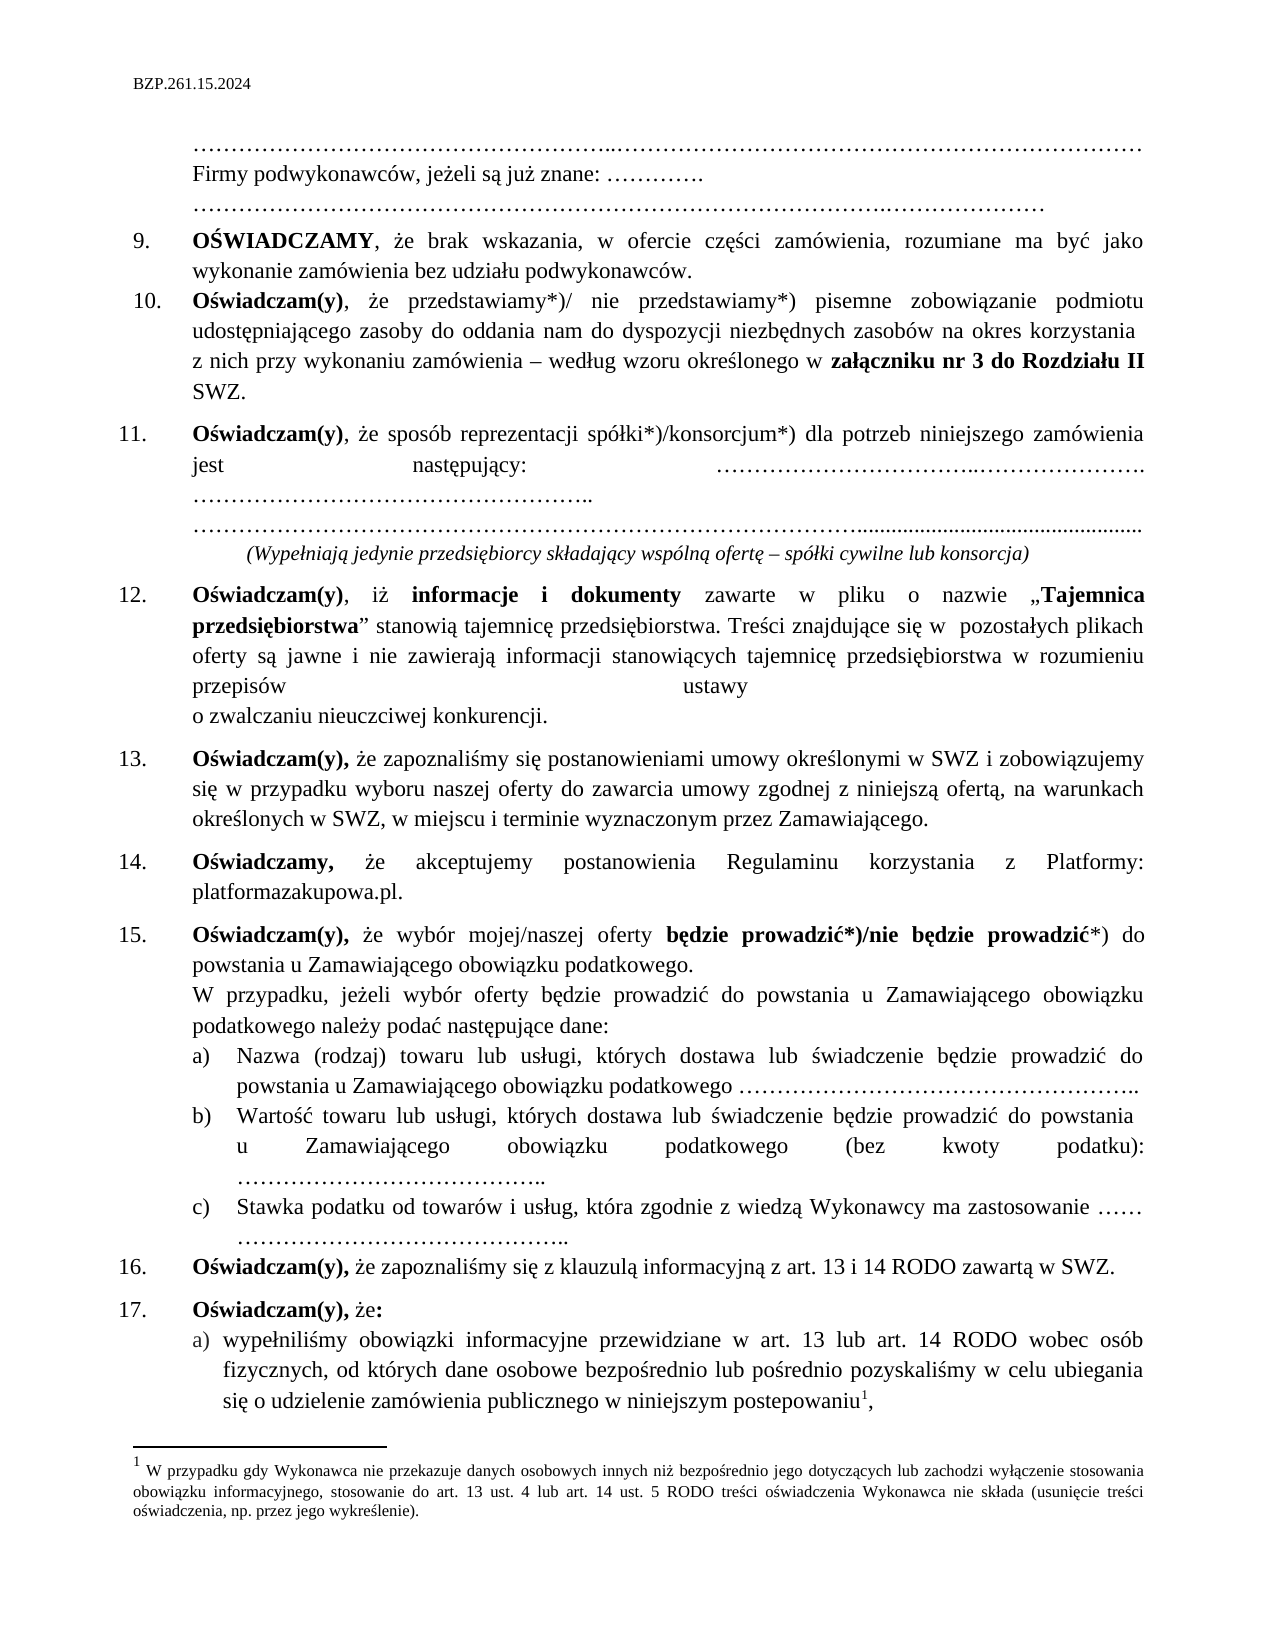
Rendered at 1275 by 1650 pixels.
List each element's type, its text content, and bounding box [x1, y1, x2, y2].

list Oświadczam(y), iż informacje i dokumenty zawarte w pliku o nazwie „Tajemnica przedsiębiorstwa” stanowią tajemnicę przedsiębiorstwa. Treści znajdujące się w pozostałych plikach oferty są jawne i nie zawierają informacji stanowiących tajemnicę przedsiębiorstwa w rozumieniu przepisów ustawy o zwalczaniu nieuczciwej konkurencji. [118, 581, 1145, 729]
list Oświadczam(y), że zapoznaliśmy się postanowieniami umowy określonymi w SWZ i zobowiązujemy się w przypadku wyboru naszej oferty do zawarcia umowy zgodnej z niniejszą ofertą, na warunkach określonych w SWZ, w miejscu i terminie wyznaczonym przez Zamawiającego. [118, 745, 1145, 832]
list Oświadczam(y), że sposób reprezentacji spółki*)/konsorcjum*) dla potrzeb niniejszego zamówienia jest następujący: ……………………………..………………….…………………………………………….. …………………………………………………………………………….................................................. [118, 421, 1145, 537]
list Oświadczam(y), że przedstawiamy*)/ nie przedstawiamy*) pisemne zobowiązanie podmiotu udostępniającego zasoby do oddania nam do dyspozycji niezbędnych zasobów na okres korzystania z nich przy wykonaniu zamówienia – według wzoru określonego w załączniku nr 3 do Rozdziału II SWZ. [133, 287, 1145, 404]
list Oświadczam(y), że zapoznaliśmy się z klauzulą informacyjną z art. 13 i 14 RODO zawartą w SWZ. [118, 1253, 1145, 1280]
text ………………………………………………..…………………………………………………………… [192, 130, 1145, 156]
list OŚWIADCZAMY, że brak wskazania, w ofercie części zamówienia, rozumiane ma być jako wykonanie zamówienia bez udziału podwykonawców. [133, 227, 1145, 283]
text Firmy podwykonawców, jeżeli są już znane: ………….……………………………………………………………………………….………………… [192, 160, 1145, 217]
list Wartość towaru lub usługi, których dostawa lub świadczenie będzie prowadzić do powstania u Zamawiającego obowiązku podatkowego (bez kwoty podatku): ………………………………….. [192, 1102, 1145, 1189]
text (Wypełniają jedynie przedsiębiorcy składający wspólną ofertę – spółki cywilne lub konsorcja) [133, 541, 1145, 565]
list wypełniliśmy obowiązki informacyjne przewidziane w art. 13 lub art. 14 RODO wobec osób fizycznych, od których dane osobowe bezpośrednio lub pośrednio pozyskaliśmy w celu ubiegania się o udzielenie zamówienia publicznego w niniejszym postepowaniu, [192, 1326, 1145, 1413]
list Oświadczam(y), że wybór mojej/naszej oferty będzie prowadzić*)/nie będzie prowadzić*) do powstania u Zamawiającego obowiązku podatkowego. [118, 921, 1145, 978]
list Stawka podatku od towarów i usług, która zgodnie z wiedzą Wykonawcy ma zastosowanie …… …………………………………….. [192, 1193, 1145, 1249]
list Nazwa (rodzaj) towaru lub usługi, których dostawa lub świadczenie będzie prowadzić do powstania u Zamawiającego obowiązku podatkowego …………………………………………….. [192, 1042, 1145, 1098]
list Oświadczamy, że akceptujemy postanowienia Regulaminu korzystania z Platformy: platformazakupowa.pl. [118, 848, 1145, 905]
list Oświadczam(y), że: [118, 1296, 1145, 1322]
text W przypadku, jeżeli wybór oferty będzie prowadzić do powstania u Zamawiającego obowiązku podatkowego należy podać następujące dane: [192, 981, 1145, 1038]
